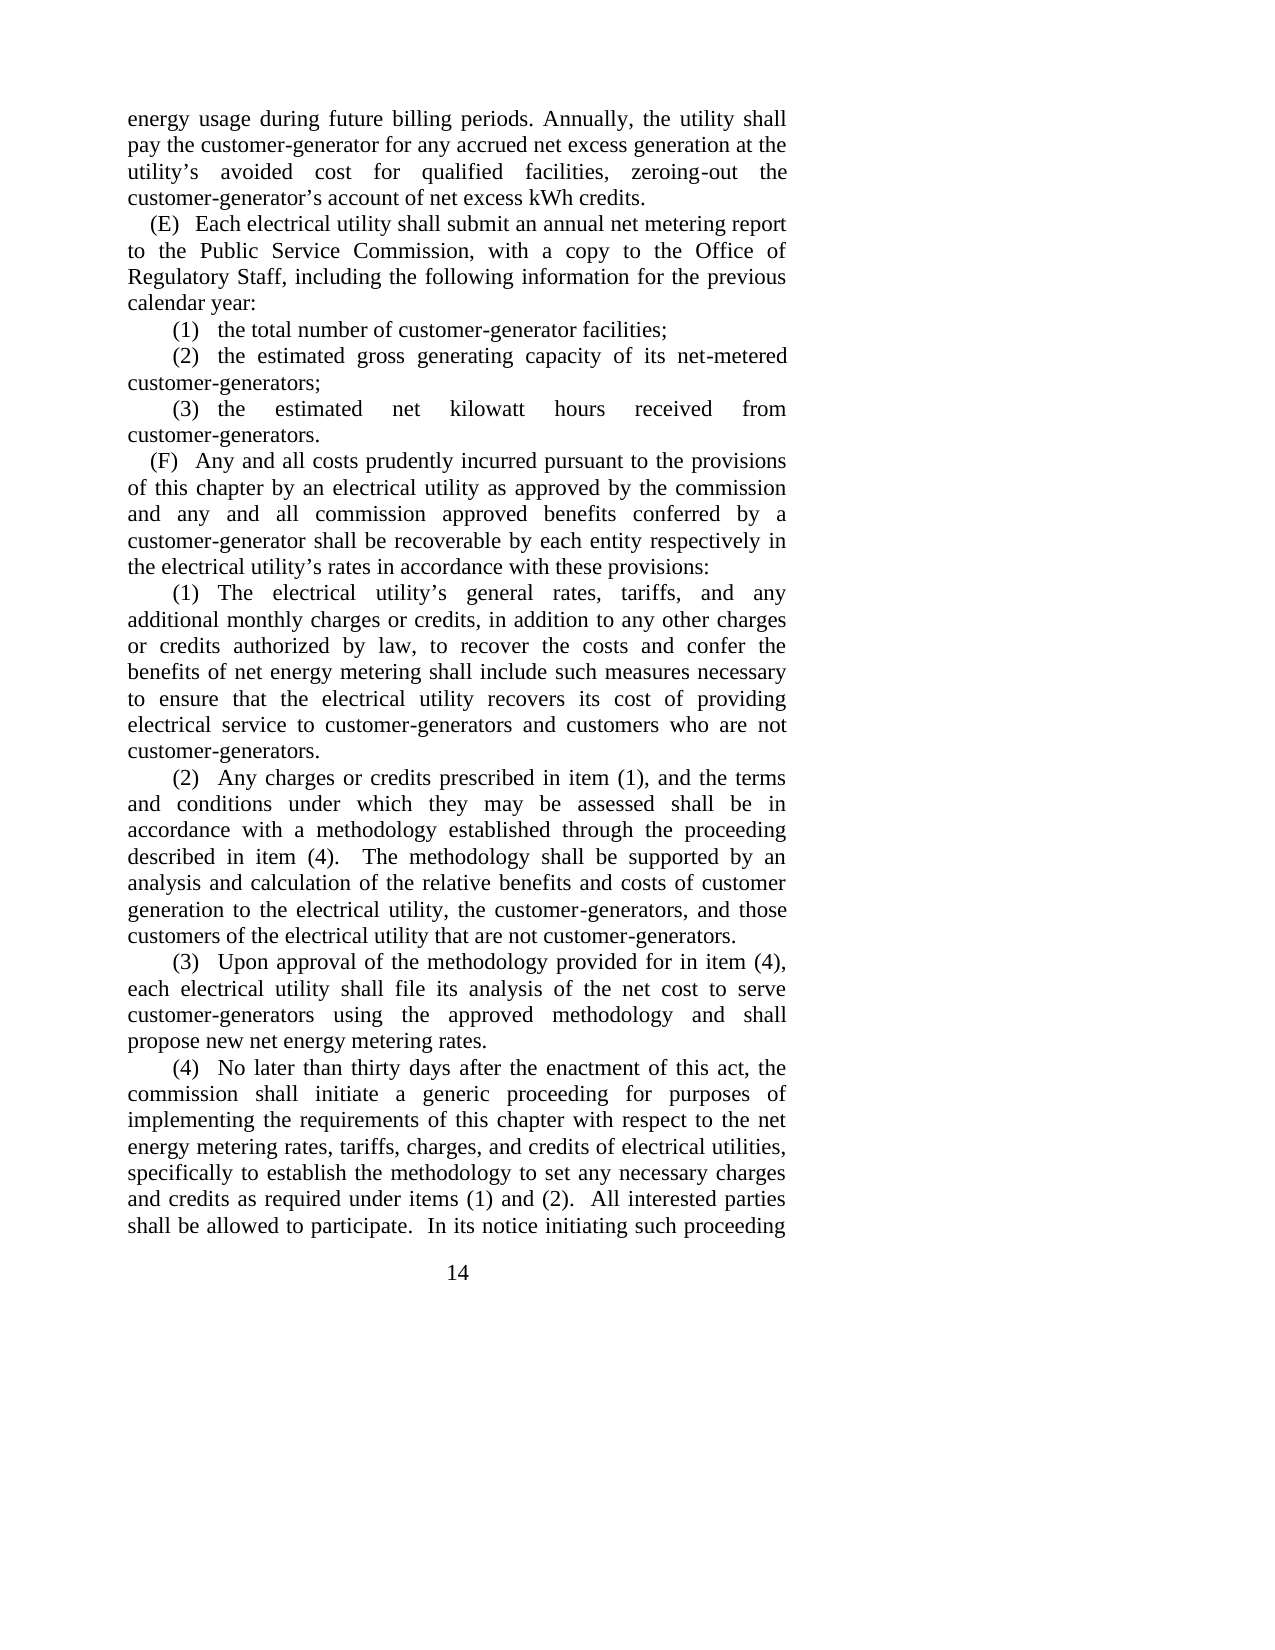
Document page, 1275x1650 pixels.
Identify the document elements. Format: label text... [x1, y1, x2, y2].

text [127, 1054, 787, 1238]
text (3) Upon approval of the methodology provided for in item (4), each electrical utility shall file its analysis of the net cost to serve customer-generators using the approved methodology and shall propose new net energy metering rates. [127, 948, 787, 1054]
text (3) the estimated net kilowatt hours received from customer-generators. [127, 395, 787, 448]
text (E) Each electrical utility shall submit an annual net metering report to the Public Service Commission, with a copy to the Office of Regulatory Staff, including the following information for the previous calendar year: [127, 210, 787, 316]
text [127, 105, 787, 210]
text (1) the total number of customer-generator facilities; [127, 316, 787, 342]
text (1) The electrical utility’s general rates, tariffs, and any additional monthly charges or credits, in addition to any other charges or credits authorized by law, to recover the costs and confer the benefits of net energy metering shall include such measures necessary to ensure that the electrical utility recovers its cost of providing electrical service to customer-generators and customers who are not customer-generators. [127, 579, 787, 764]
text (2) Any charges or credits prescribed in item (1), and the terms and conditions under which they may be assessed shall be in accordance with a methodology established through the proceeding described in item (4). The methodology shall be supported by an analysis and calculation of the relative benefits and costs of customer generation to the electrical utility, the customer-generators, and those customers of the electrical utility that are not customer-generators. [127, 764, 787, 948]
text (2) the estimated gross generating capacity of its net-metered customer-generators; [127, 342, 787, 395]
text (F) Any and all costs prudently incurred pursuant to the provisions of this chapter by an electrical utility as approved by the commission and any and all commission approved benefits conferred by a customer-generator shall be recoverable by each entity respectively in the electrical utility’s rates in accordance with these provisions: [127, 448, 787, 579]
